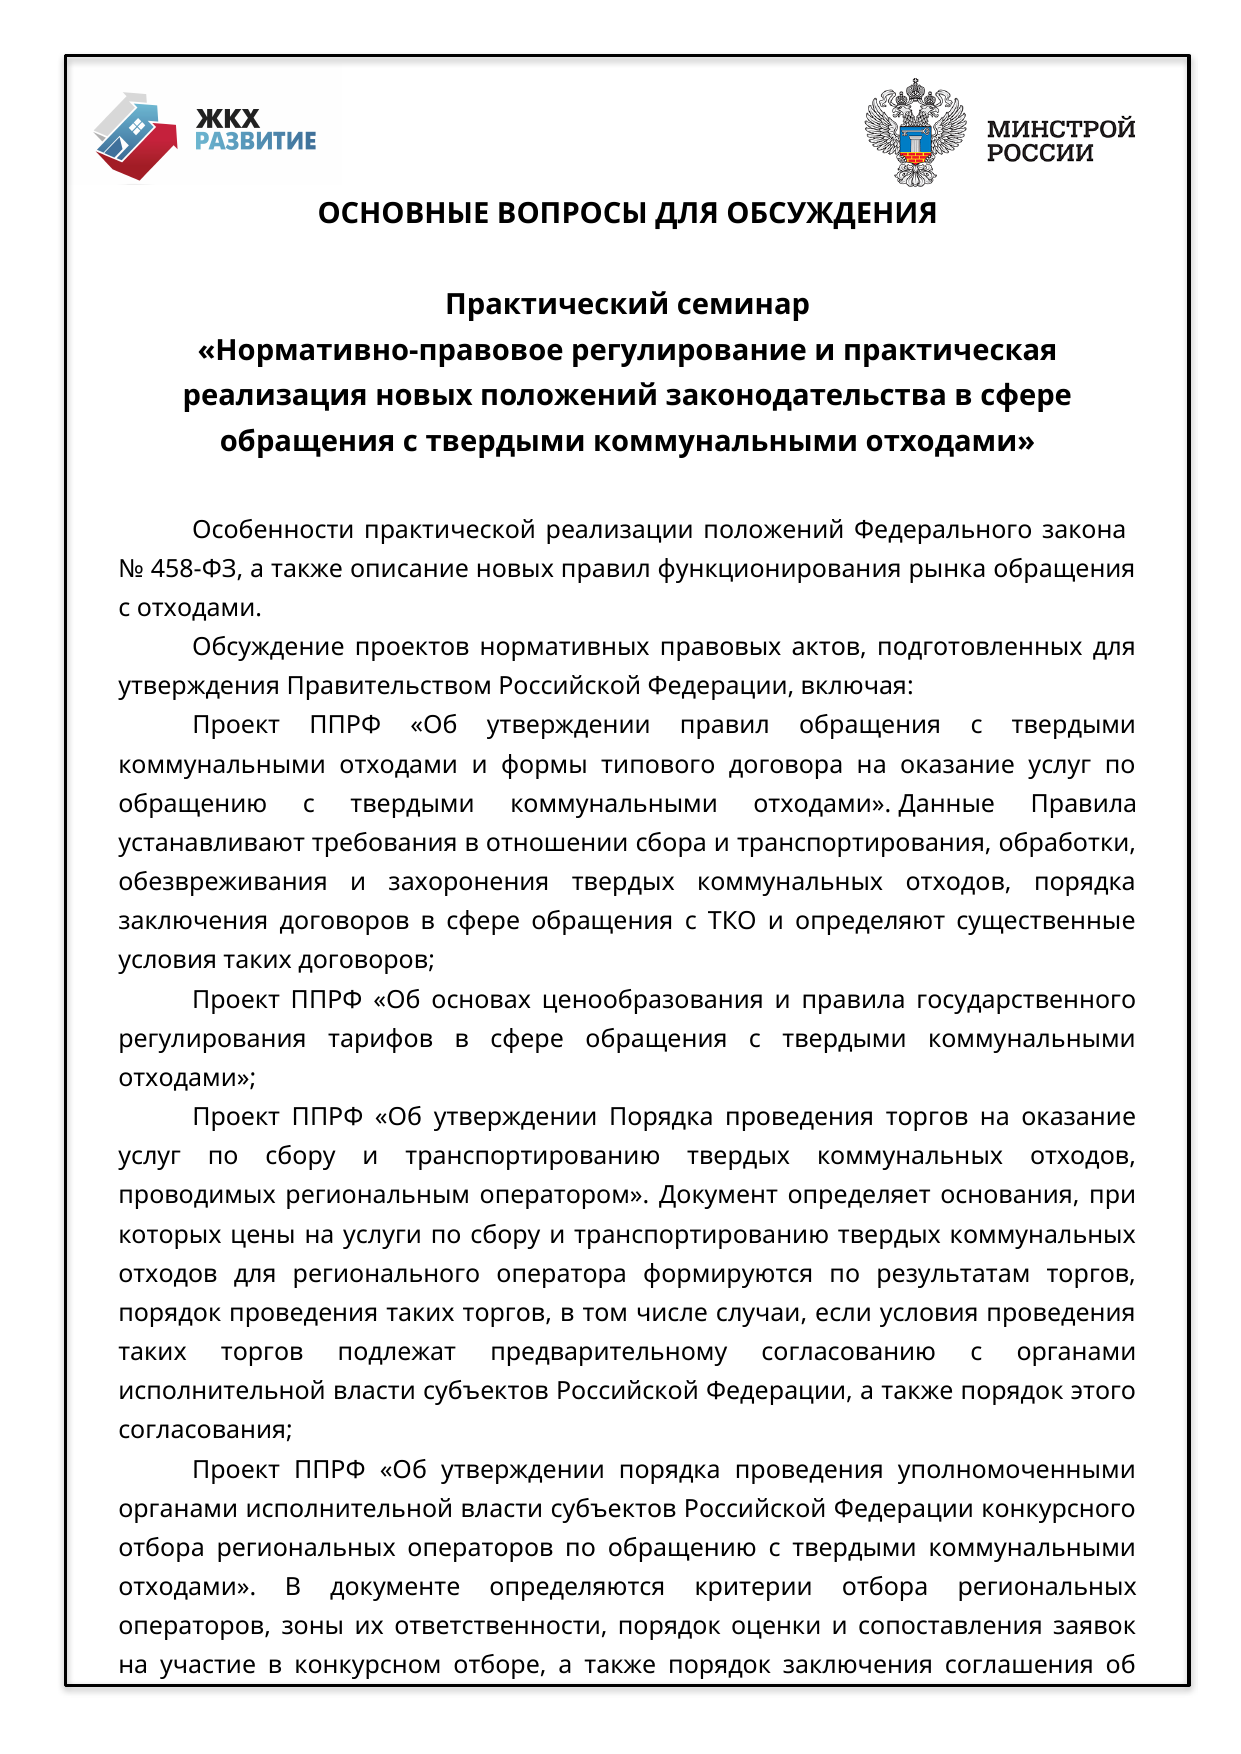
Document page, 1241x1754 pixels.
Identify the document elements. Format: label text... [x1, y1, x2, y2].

picture [67, 63, 342, 185]
text «Нормативно-правовое регулирование и практическая реализация новых положений законодательства в сфере обращения с твердыми коммунальными отходами» [118, 329, 1137, 460]
text Обсуждение проектов нормативных правовых актов, подготовленных для утверждения Правительством Российской Федерации, включая: [118, 629, 1137, 702]
text ОСНОВНЫЕ ВОПРОСЫ ДЛЯ ОБСУЖДЕНИЯ [118, 192, 1137, 232]
text Проект ППРФ «Об основах ценообразования и правила государственного регулирования тарифов в сфере обращения с твердыми коммунальными отходами»; [118, 981, 1137, 1094]
text Практический семинар [118, 283, 1137, 323]
text Особенности практической реализации положений Федерального закона № 458-ФЗ, а также описание новых правил функционирования рынка обращения с отходами. [118, 511, 1137, 624]
picture [853, 73, 1149, 192]
text Проект ППРФ «Об утверждении правил обращения с твердыми коммунальными отходами и формы типового договора на оказание услуг по обращению с твердыми коммунальными отходами». Данные Правила устанавливают требования в отношении сбора и транспортирования, обработки, обезвреживания и захоронения твердых коммунальных отходов, порядка заключения договоров в сфере обращения с ТКО и определяют существенные условия таких договоров; [118, 707, 1137, 976]
text Проект ППРФ «Об утверждении Порядка проведения торгов на оказание услуг по сбору и транспортированию твердых коммунальных отходов, проводимых региональным оператором». Документ определяет основания, при которых цены на услуги по сбору и транспортированию твердых коммунальных отходов для регионального оператора формируются по результатам торгов, порядок проведения таких торгов, в том числе случаи, если условия проведения таких торгов подлежат предварительному согласованию с органами исполнительной власти субъектов Российской Федерации, а также порядок этого согласования; [118, 1099, 1137, 1446]
